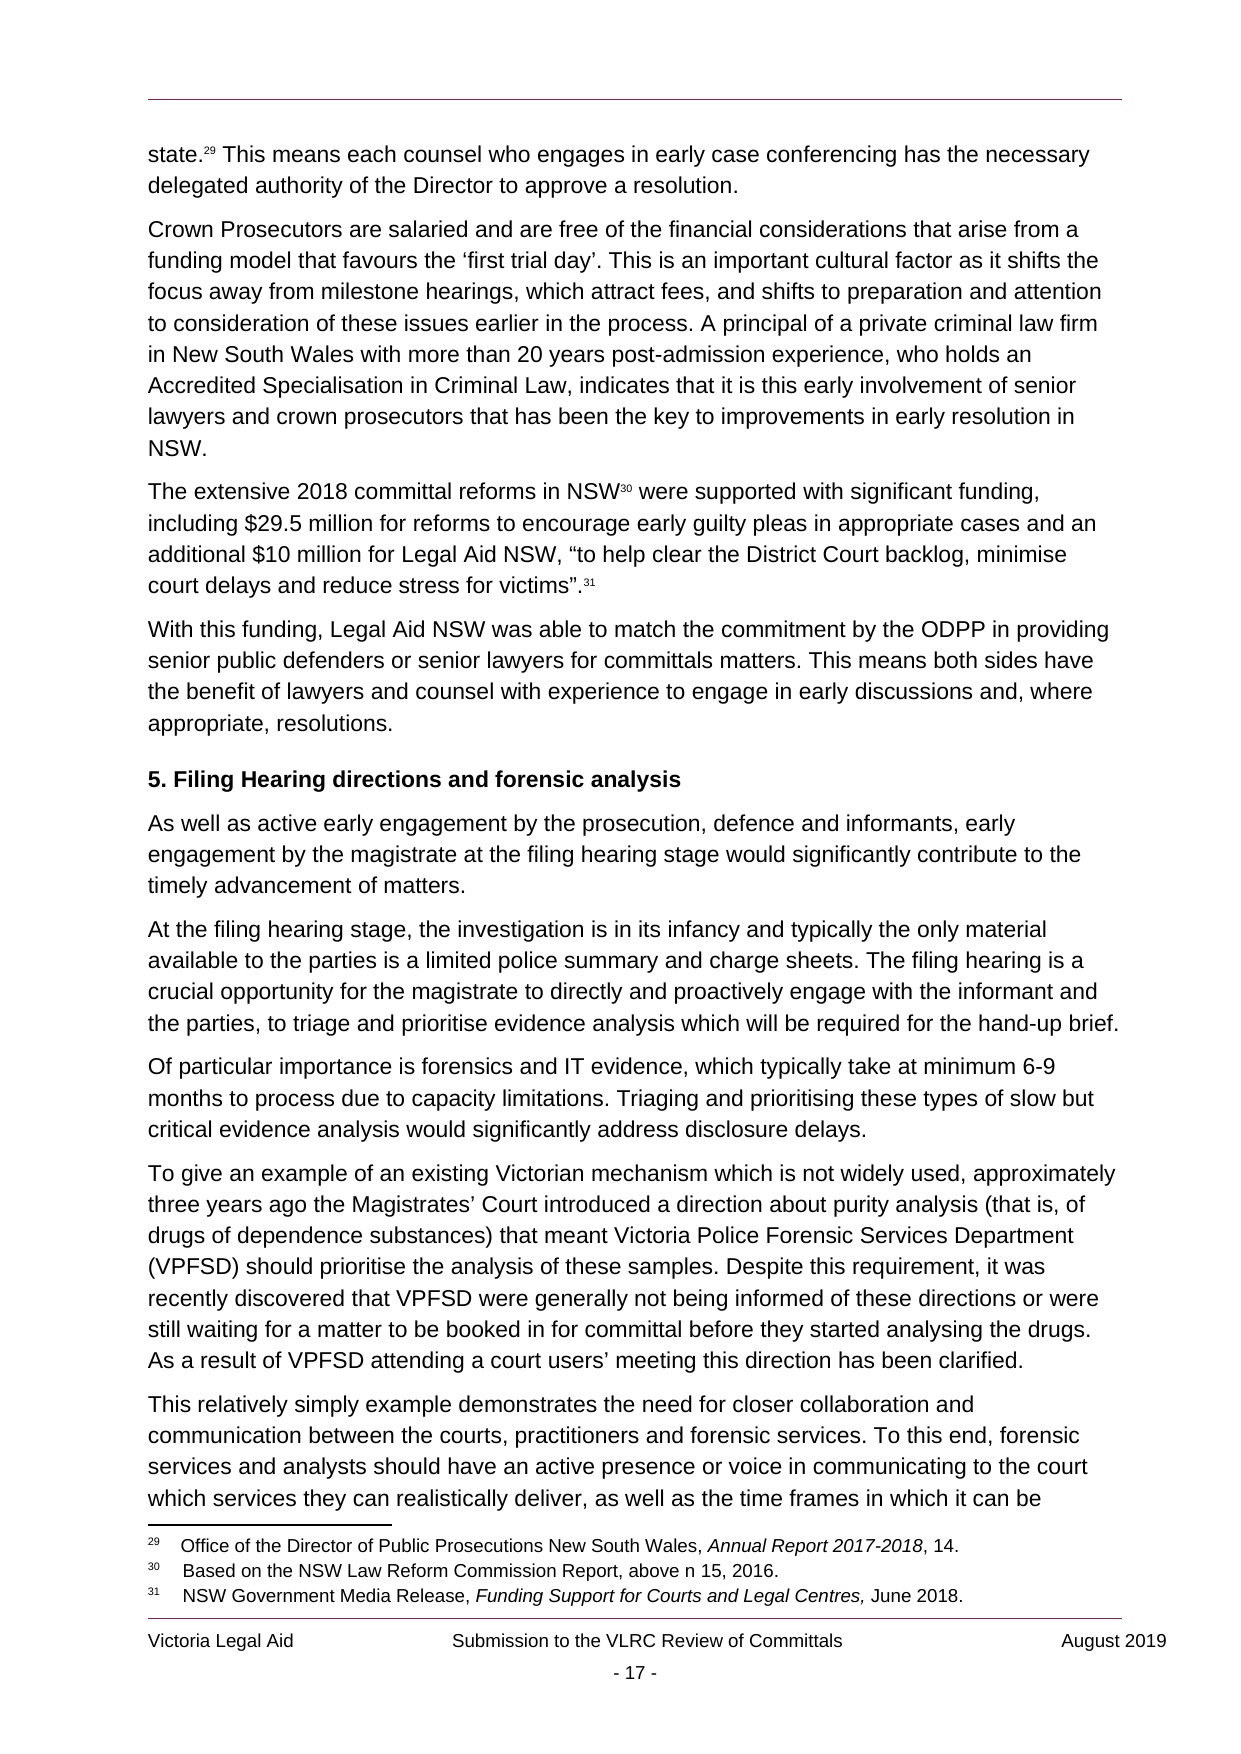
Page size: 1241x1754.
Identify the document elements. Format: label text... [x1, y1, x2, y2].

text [148, 136, 1122, 198]
text Crown Prosecutors are salaried and are free of the financial considerations that arise from a funding model that favours the ‘first trial day’. This is an important cultural factor as it shifts the focus away from milestone hearings, which attract fees, and shifts to preparation and attention to consideration of these issues earlier in the process. A principal of a private criminal law firm in New South Wales with more than 20 years post-admission experience, who holds an Accredited Specialisation in Criminal Law, indicates that it is this early involvement of senior lawyers and crown prosecutors that has been the key to improvements in early resolution in NSW. [148, 211, 1122, 461]
text Of particular importance is forensics and IT evidence, which typically take at minimum 6-9 months to process due to capacity limitations. Triaging and prioritising these types of slow but critical evidence analysis would significantly address disclosure delays. [148, 1048, 1122, 1142]
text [148, 1386, 1122, 1511]
subtitle 5. Filing Hearing directions and forensic analysis [148, 761, 1122, 792]
text At the filing hearing stage, the investigation is in its infancy and typically the only material available to the parties is a limited police summary and charge sheets. The filing hearing is a crucial opportunity for the magistrate to directly and proactively engage with the informant and the parties, to triage and prioritise evidence analysis which will be required for the hand-up brief. [148, 911, 1122, 1036]
text With this funding, Legal Aid NSW was able to match the commitment by the ODPP in providing senior public defenders or senior lawyers for committals matters. This means both sides have the benefit of lawyers and counsel with experience to engage in early discussions and, where appropriate, resolutions. [148, 611, 1122, 736]
text The extensive 2018 committal reforms in NSW were supported with significant funding, including $29.5 million for reforms to encourage early guilty pleas in appropriate cases and an additional $10 million for Legal Aid NSW, “to help clear the District Court backlog, minimise court delays and reduce stress for victims”. [148, 473, 1122, 598]
text As well as active early engagement by the prosecution, defence and informants, early engagement by the magistrate at the filing hearing stage would significantly contribute to the timely advancement of matters. [148, 804, 1122, 898]
text To give an example of an existing Victorian mechanism which is not widely used, approximately three years ago the Magistrates’ Court introduced a direction about purity analysis (that is, of drugs of dependence substances) that meant Victoria Police Forensic Services Department (VPFSD) should prioritise the analysis of these samples. Despite this requirement, it was recently discovered that VPFSD were generally not being informed of these directions or were still waiting for a matter to be booked in for committal before they started analysing the drugs. As a result of VPFSD attending a court users’ meeting this direction has been clarified. [148, 1154, 1122, 1373]
